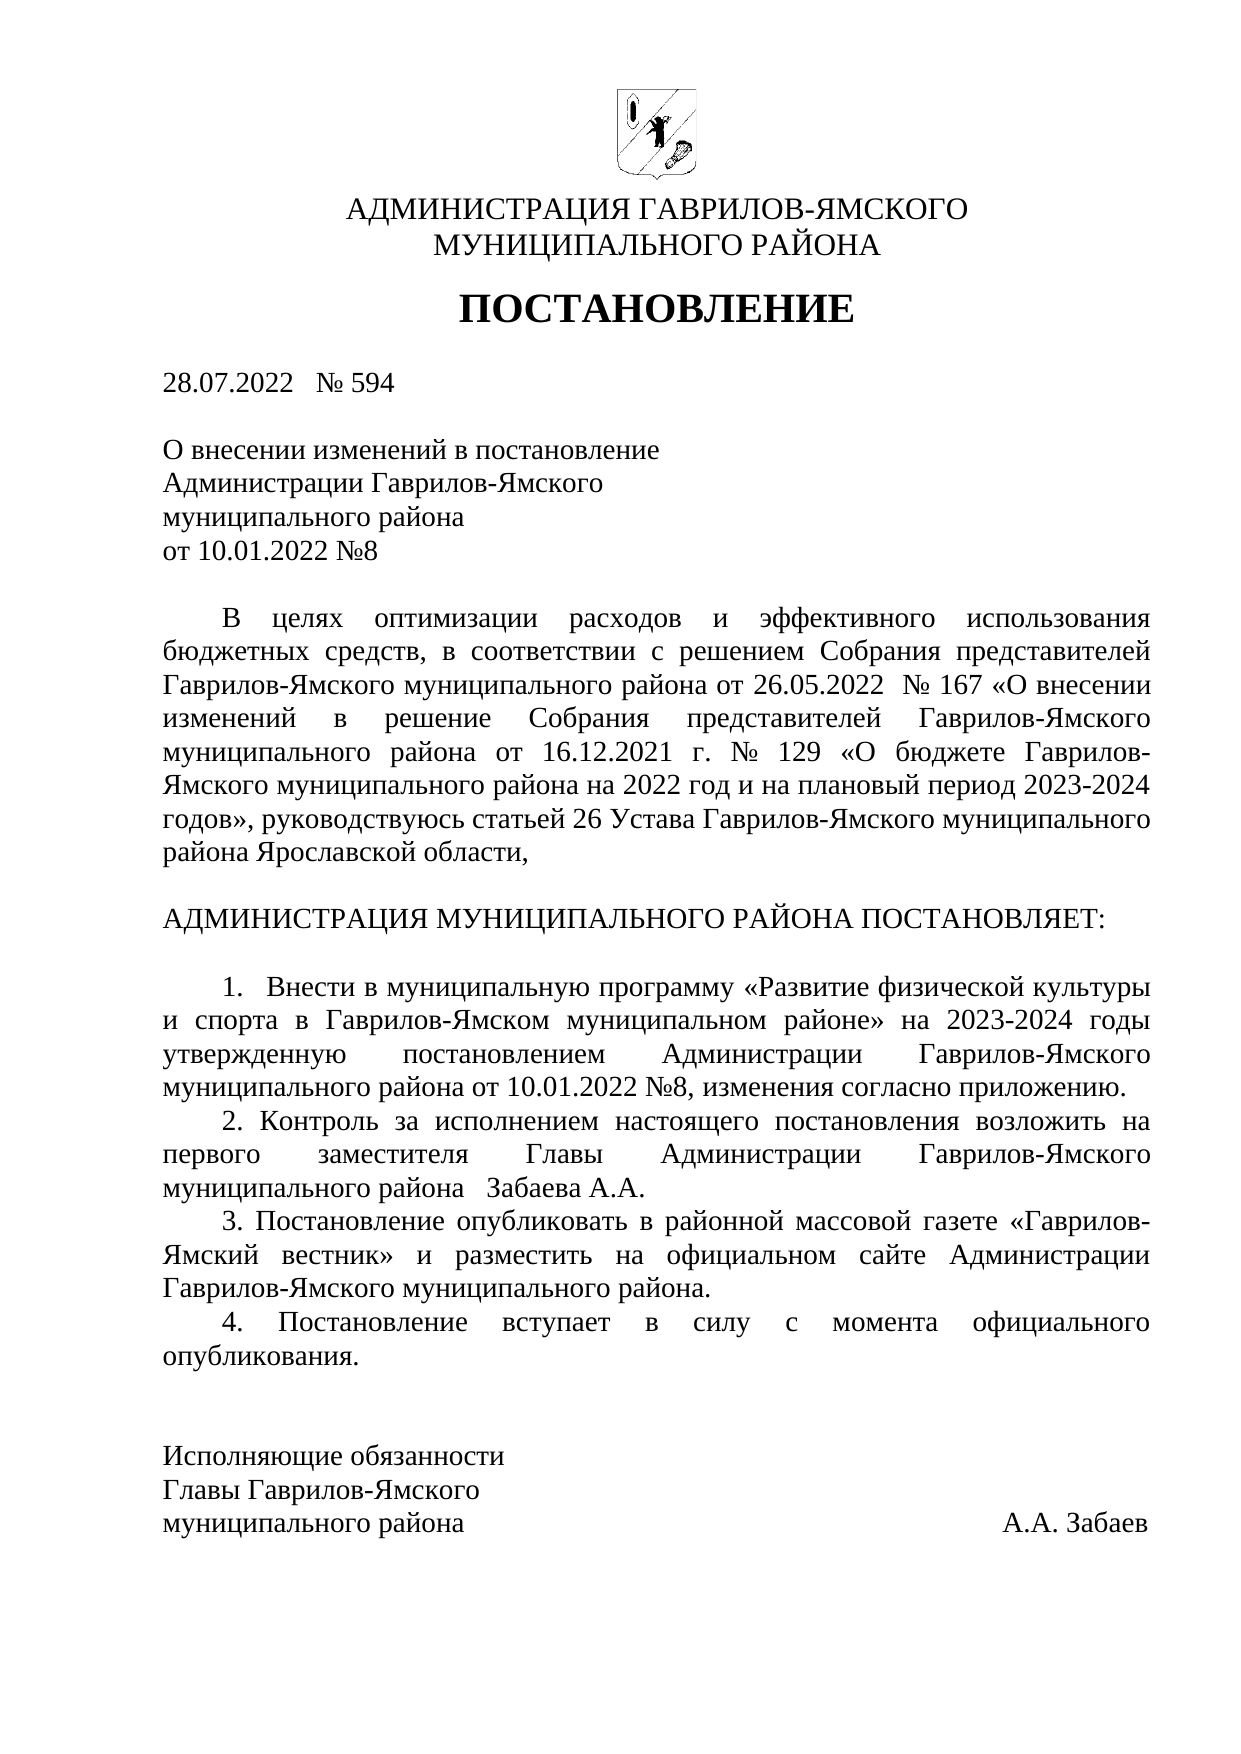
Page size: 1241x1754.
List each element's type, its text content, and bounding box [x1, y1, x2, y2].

text 4. Постановление вступает в силу с момента официального опубликования. [162, 1304, 1152, 1371]
text Администрации Гаврилов-Ямского [162, 466, 1152, 499]
text ПОСТАНОВЛЕНИЕ [162, 283, 1152, 331]
text АДМИНИСТРАЦИЯ МУНИЦИПАЛЬНОГО РАЙОНА ПОСТАНОВЛЯЕТ: [162, 902, 1152, 935]
text 2. Контроль за исполнением настоящего постановления возложить на первого заместителя Главы Администрации Гаврилов-Ямского муниципального района Забаева А.А. [162, 1103, 1152, 1203]
text О внесении изменений в постановление [162, 432, 1152, 466]
text МУНИЦИПАЛЬНОГО РАЙОНА [162, 226, 1152, 262]
text муниципального района [162, 499, 1152, 533]
list Внести в муниципальную программу «Развитие физической культуры и спорта в Гаврилов-Ямском муниципальном районе» на 2023-2024 годы утвержденную постановлением Администрации Гаврилов-Ямского муниципального района от 10.01.2022 №8, изменения согласно приложению. [162, 969, 1152, 1103]
text 3. Постановление опубликовать в районной массовой газете «Гаврилов-Ямский вестник» и разместить на официальном сайте Администрации Гаврилов-Ямского муниципального района. [162, 1203, 1152, 1304]
picture [617, 89, 697, 180]
text муниципального района А.А. Забаев [162, 1505, 1152, 1567]
text от 10.01.2022 №8 [162, 533, 1152, 566]
text АДМИНИСТРАЦИЯ ГАВРИЛОВ-ЯМСКОГО [162, 190, 1152, 226]
text Исполняющие обязанности [162, 1438, 1152, 1472]
text Главы Гаврилов-Ямского [162, 1472, 1152, 1505]
text В целях оптимизации расходов и эффективного использования бюджетных средств, в соответствии с решением Собрания представителей Гаврилов-Ямского муниципального района от 26.05.2022 № 167 «О внесении изменений в решение Собрания представителей Гаврилов-Ямского муниципального района от 16.12.2021 г. № 129 «О бюджете Гаврилов- Ямского муниципального района на 2022 год и на плановый период 2023-2024 годов», руководствуюсь статьей 26 Устава Гаврилов-Ямского муниципального района Ярославской области, [162, 600, 1152, 868]
text 28.07.2022 № 594 [162, 365, 1152, 398]
